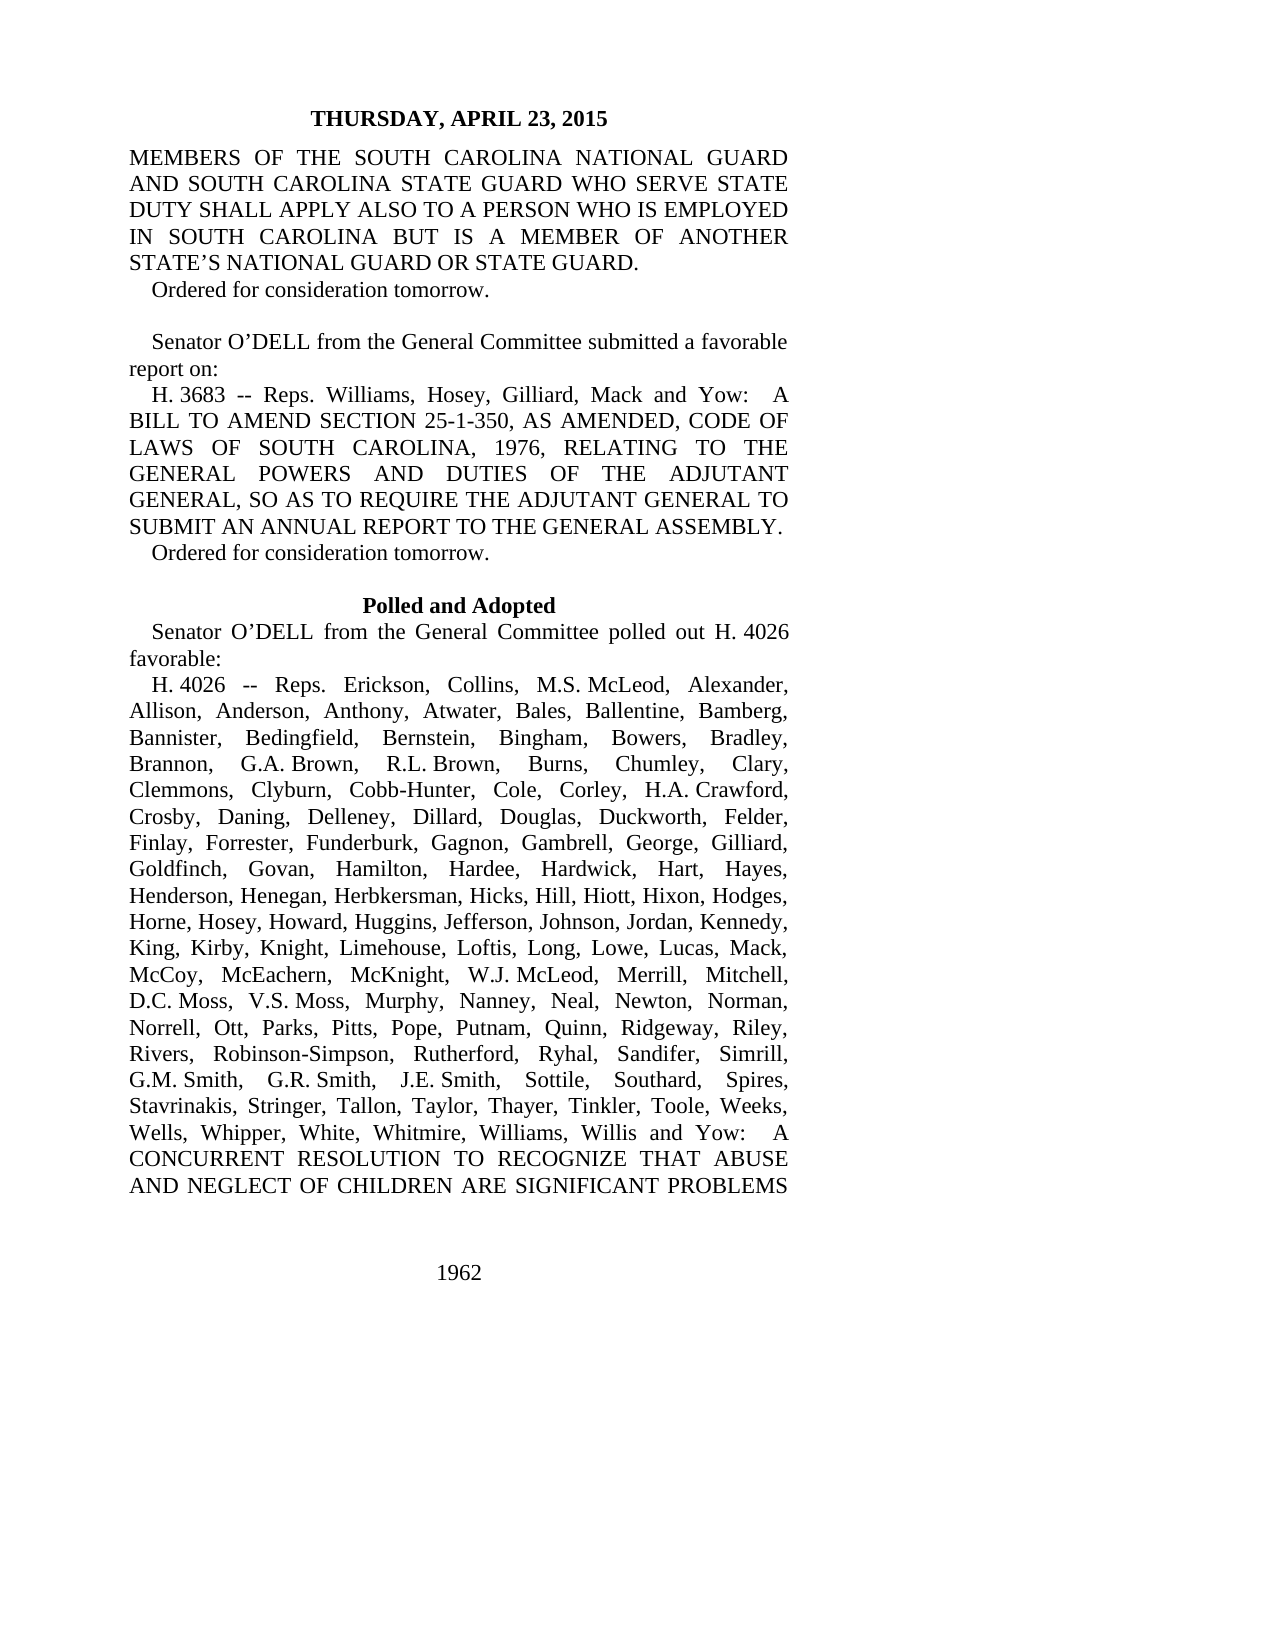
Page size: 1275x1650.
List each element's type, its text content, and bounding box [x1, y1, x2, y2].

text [129, 671, 789, 1198]
text Senator O’DELL from the General Committee polled out H. 4026 favorable: [129, 618, 789, 671]
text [129, 144, 789, 276]
text Ordered for consideration tomorrow. [129, 276, 789, 302]
text Ordered for consideration tomorrow. [129, 539, 789, 566]
text H. 3683 -- Reps. Williams, Hosey, Gilliard, Mack and Yow: A BILL TO AMEND SECTION 25-1-350, AS AMENDED, CODE OF LAWS OF SOUTH CAROLINA, 1976, RELATING TO THE GENERAL POWERS AND DUTIES OF THE ADJUTANT GENERAL, SO AS TO REQUIRE THE ADJUTANT GENERAL TO SUBMIT AN ANNUAL REPORT TO THE GENERAL ASSEMBLY. [129, 381, 789, 539]
text Senator O’DELL from the General Committee submitted a favorable report on: [129, 328, 789, 381]
text Polled and Adopted [129, 592, 789, 618]
